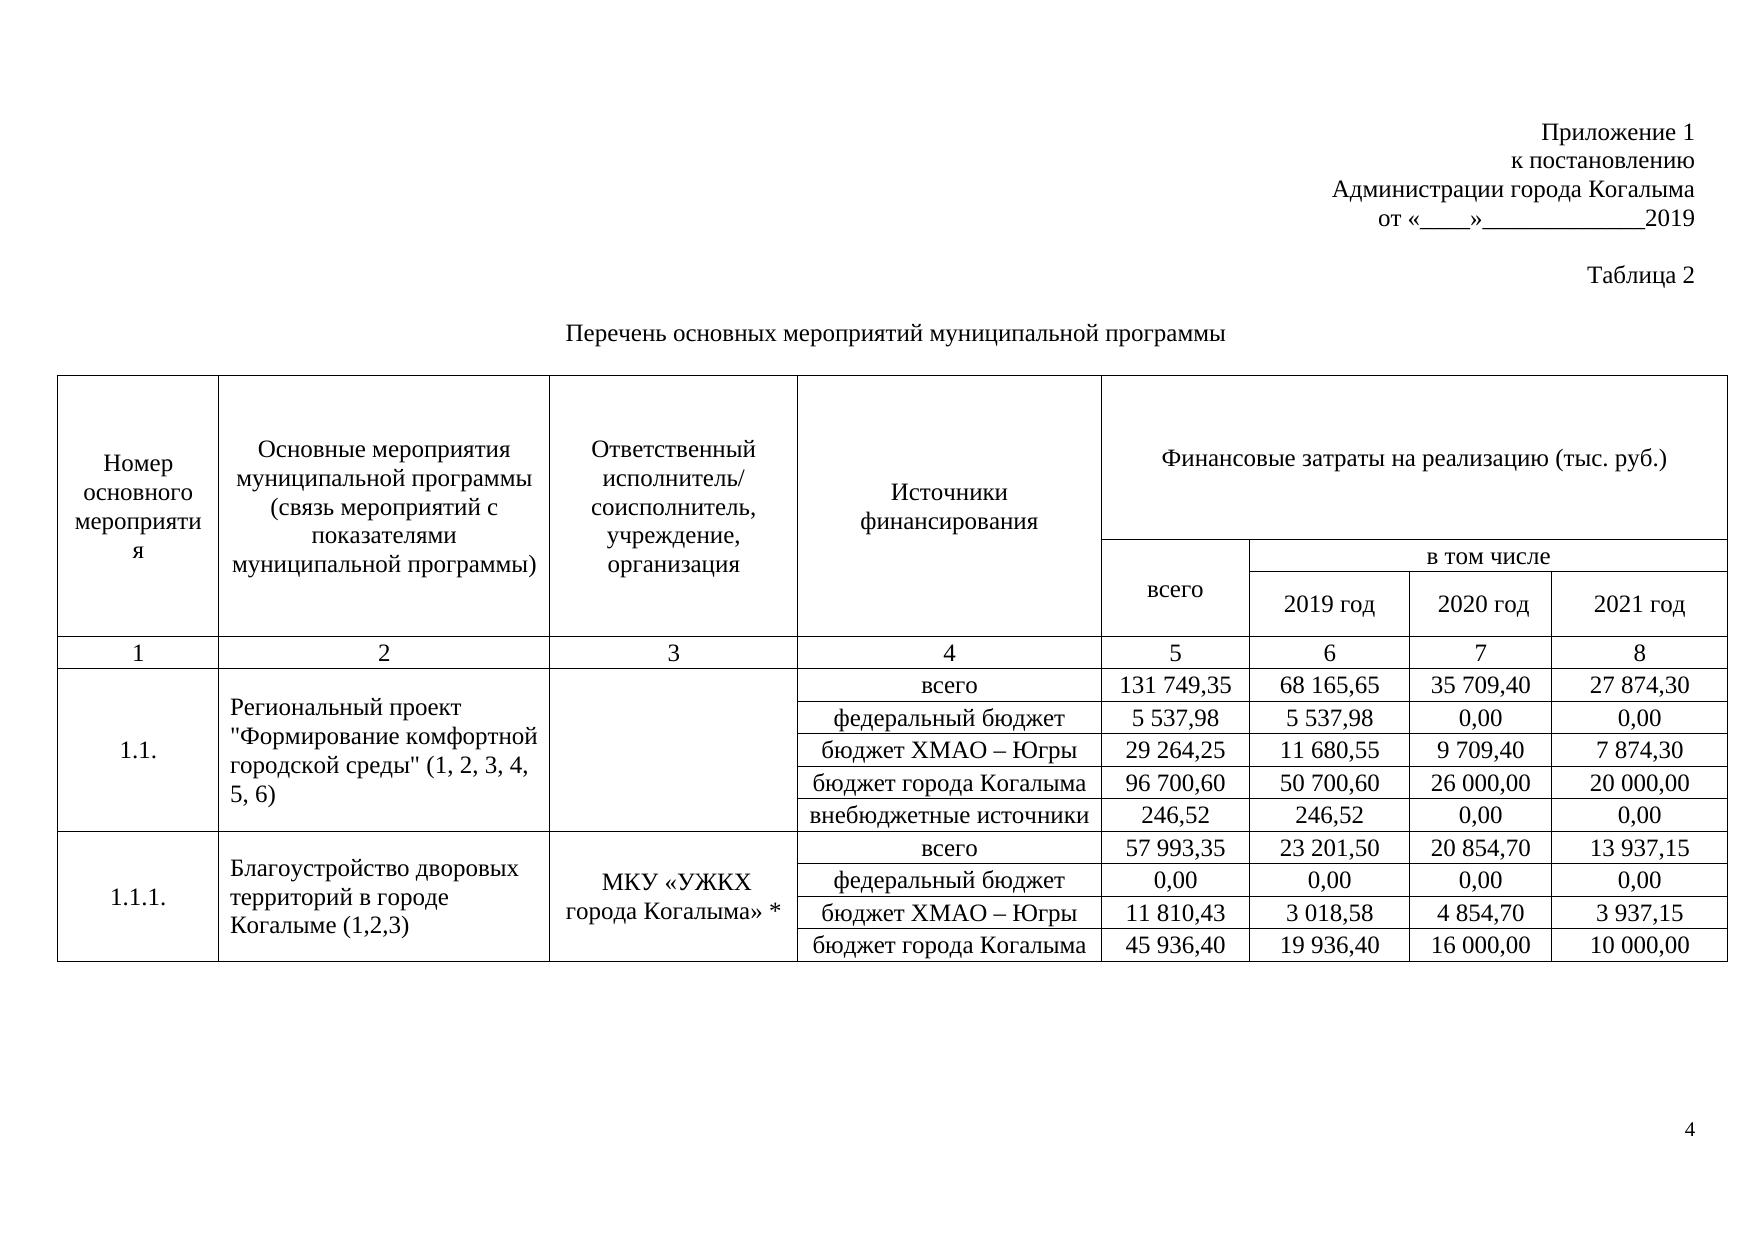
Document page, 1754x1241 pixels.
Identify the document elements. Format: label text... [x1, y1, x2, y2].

table_cell 35 709,40 [1410, 669, 1551, 701]
table_cell 5 537,98 [1250, 702, 1409, 733]
table_cell [550, 669, 797, 831]
table_cell 50 700,60 [1250, 767, 1409, 798]
table_cell 0,00 [1250, 864, 1409, 896]
table_cell Региональный проект "Формирование комфортной городской среды" (1, 2, 3, 4, 5, 6) [219, 669, 549, 831]
table_cell 11 680,55 [1250, 734, 1409, 766]
table_cell 1.1. [58, 669, 218, 831]
table_cell федеральный бюджет [798, 864, 1101, 896]
table_cell в том числе [1250, 540, 1727, 571]
text от «____»_____________2019 [97, 203, 1695, 232]
table_header Номер основного мероприятия [58, 376, 218, 636]
table_cell 8 [1552, 637, 1727, 668]
table_cell МКУ «УЖКХ города Когалыма» * [550, 832, 797, 961]
table_header Основные мероприятия муниципальной программы (связь мероприятий с показателями муниципальной программы) [219, 376, 549, 636]
table_cell 7 874,30 [1552, 734, 1727, 766]
table_cell 9 709,40 [1410, 734, 1551, 766]
table_cell 20 854,70 [1410, 832, 1551, 863]
table_header Финансовые затраты на реализацию (тыс. руб.) [1102, 376, 1727, 539]
text Администрации города Когалыма [97, 174, 1695, 203]
table_cell внебюджетные источники [798, 799, 1101, 831]
table_cell 2 [219, 637, 549, 668]
table_cell 0,00 [1552, 702, 1727, 733]
table_cell 13 937,15 [1552, 832, 1727, 863]
table_cell 5 [1102, 637, 1249, 668]
table_cell 2021 год [1552, 572, 1727, 636]
table_cell бюджет ХМАО – Югры [798, 897, 1101, 928]
table_cell Благоустройство дворовых территорий в городе Когалыме (1,2,3) [219, 832, 549, 961]
table_cell 19 936,40 [1250, 929, 1409, 961]
table_cell 10 000,00 [1552, 929, 1727, 961]
table_cell 0,00 [1552, 799, 1727, 831]
table_cell 45 936,40 [1102, 929, 1249, 961]
table_header Источники финансирования [798, 376, 1101, 636]
table_cell всего [798, 832, 1101, 863]
table_cell 5 537,98 [1102, 702, 1249, 733]
table_cell 4 854,70 [1410, 897, 1551, 928]
table_cell 0,00 [1102, 864, 1249, 896]
table_cell 0,00 [1410, 702, 1551, 733]
table_cell 246,52 [1102, 799, 1249, 831]
table_cell 3 937,15 [1552, 897, 1727, 928]
table_cell 96 700,60 [1102, 767, 1249, 798]
table_cell 27 874,30 [1552, 669, 1727, 701]
table_cell 16 000,00 [1410, 929, 1551, 961]
table_cell 23 201,50 [1250, 832, 1409, 863]
table_cell 1 [58, 637, 218, 668]
table_cell 29 264,25 [1102, 734, 1249, 766]
table_cell 20 000,00 [1552, 767, 1727, 798]
table_cell 26 000,00 [1410, 767, 1551, 798]
table_cell 11 810,43 [1102, 897, 1249, 928]
text к постановлению [97, 145, 1695, 174]
table_cell бюджет ХМАО – Югры [798, 734, 1101, 766]
text Перечень основных мероприятий муниципальной программы [97, 318, 1695, 347]
table_cell 131 749,35 [1102, 669, 1249, 701]
table_cell 3 018,58 [1250, 897, 1409, 928]
table_cell 2020 год [1410, 572, 1551, 636]
text Приложение 1 [97, 117, 1695, 145]
table_cell 0,00 [1410, 799, 1551, 831]
table_cell 2019 год [1250, 572, 1409, 636]
table_cell 6 [1250, 637, 1409, 668]
table_cell всего [798, 669, 1101, 701]
table_cell 68 165,65 [1250, 669, 1409, 701]
table_cell всего [1102, 540, 1249, 636]
table_cell 57 993,35 [1102, 832, 1249, 863]
table_header Ответственный исполнитель/ соисполнитель, учреждение, организация [550, 376, 797, 636]
table_cell 1.1.1. [58, 832, 218, 961]
table_cell бюджет города Когалыма [798, 929, 1101, 961]
table_cell 246,52 [1250, 799, 1409, 831]
table_cell бюджет города Когалыма [798, 767, 1101, 798]
table_cell федеральный бюджет [798, 702, 1101, 733]
table_cell 3 [550, 637, 797, 668]
table_cell 7 [1410, 637, 1551, 668]
text Таблица 2 [97, 260, 1695, 289]
table_cell 4 [798, 637, 1101, 668]
table_cell 0,00 [1552, 864, 1727, 896]
table_cell 0,00 [1410, 864, 1551, 896]
